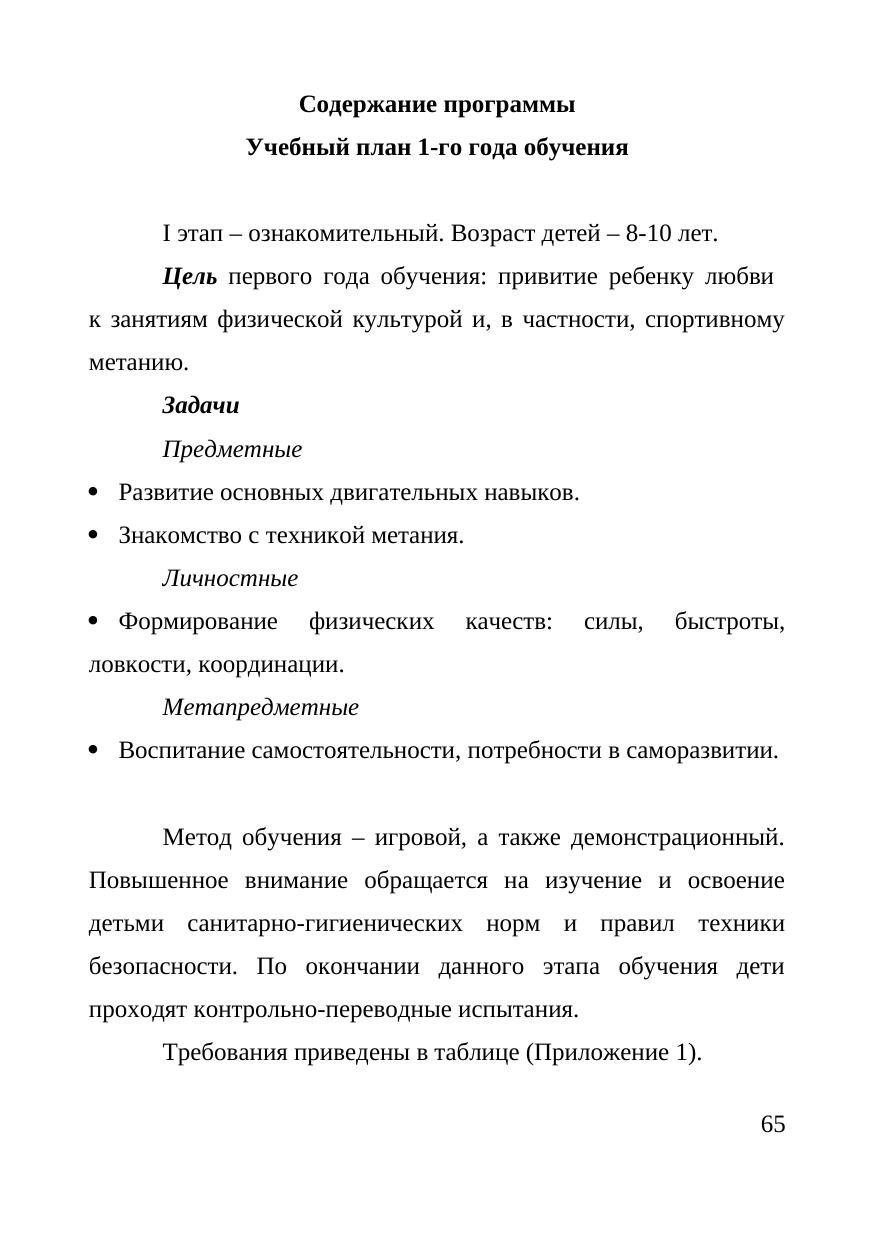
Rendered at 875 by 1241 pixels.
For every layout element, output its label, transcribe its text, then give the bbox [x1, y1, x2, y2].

text I этап – ознакомительный. Возраст детей – 8-10 лет. [89, 218, 785, 247]
text Метод обучения – игровой, а также демонстрационный. Повышенное внимание обращается на изучение и освоение детьми санитарно-гигиенических норм и правил техники безопасности. По окончании данного этапа обучения дети проходят контрольно-переводные испытания. [89, 822, 785, 1023]
text Цель первого года обучения: привитие ребенку любви к занятиям физической культурой и, в частности, спортивному метанию. [89, 261, 785, 376]
text Личностные [89, 563, 785, 592]
list Воспитание самостоятельности, потребности в саморазвитии. [89, 736, 785, 764]
list Развитие основных двигательных навыков. [89, 477, 785, 506]
text Содержание программы [89, 89, 785, 117]
list Знакомство с техникой метания. [89, 520, 785, 549]
text Задачи [89, 391, 785, 419]
text Метапредметные [89, 692, 785, 721]
text Требования приведены в таблице (Приложение 1). [89, 1037, 785, 1066]
list Формирование физических качеств: силы, быстроты, ловкости, координации. [89, 606, 785, 678]
text Учебный план 1-го года обучения [89, 132, 785, 161]
text Предметные [89, 434, 785, 462]
